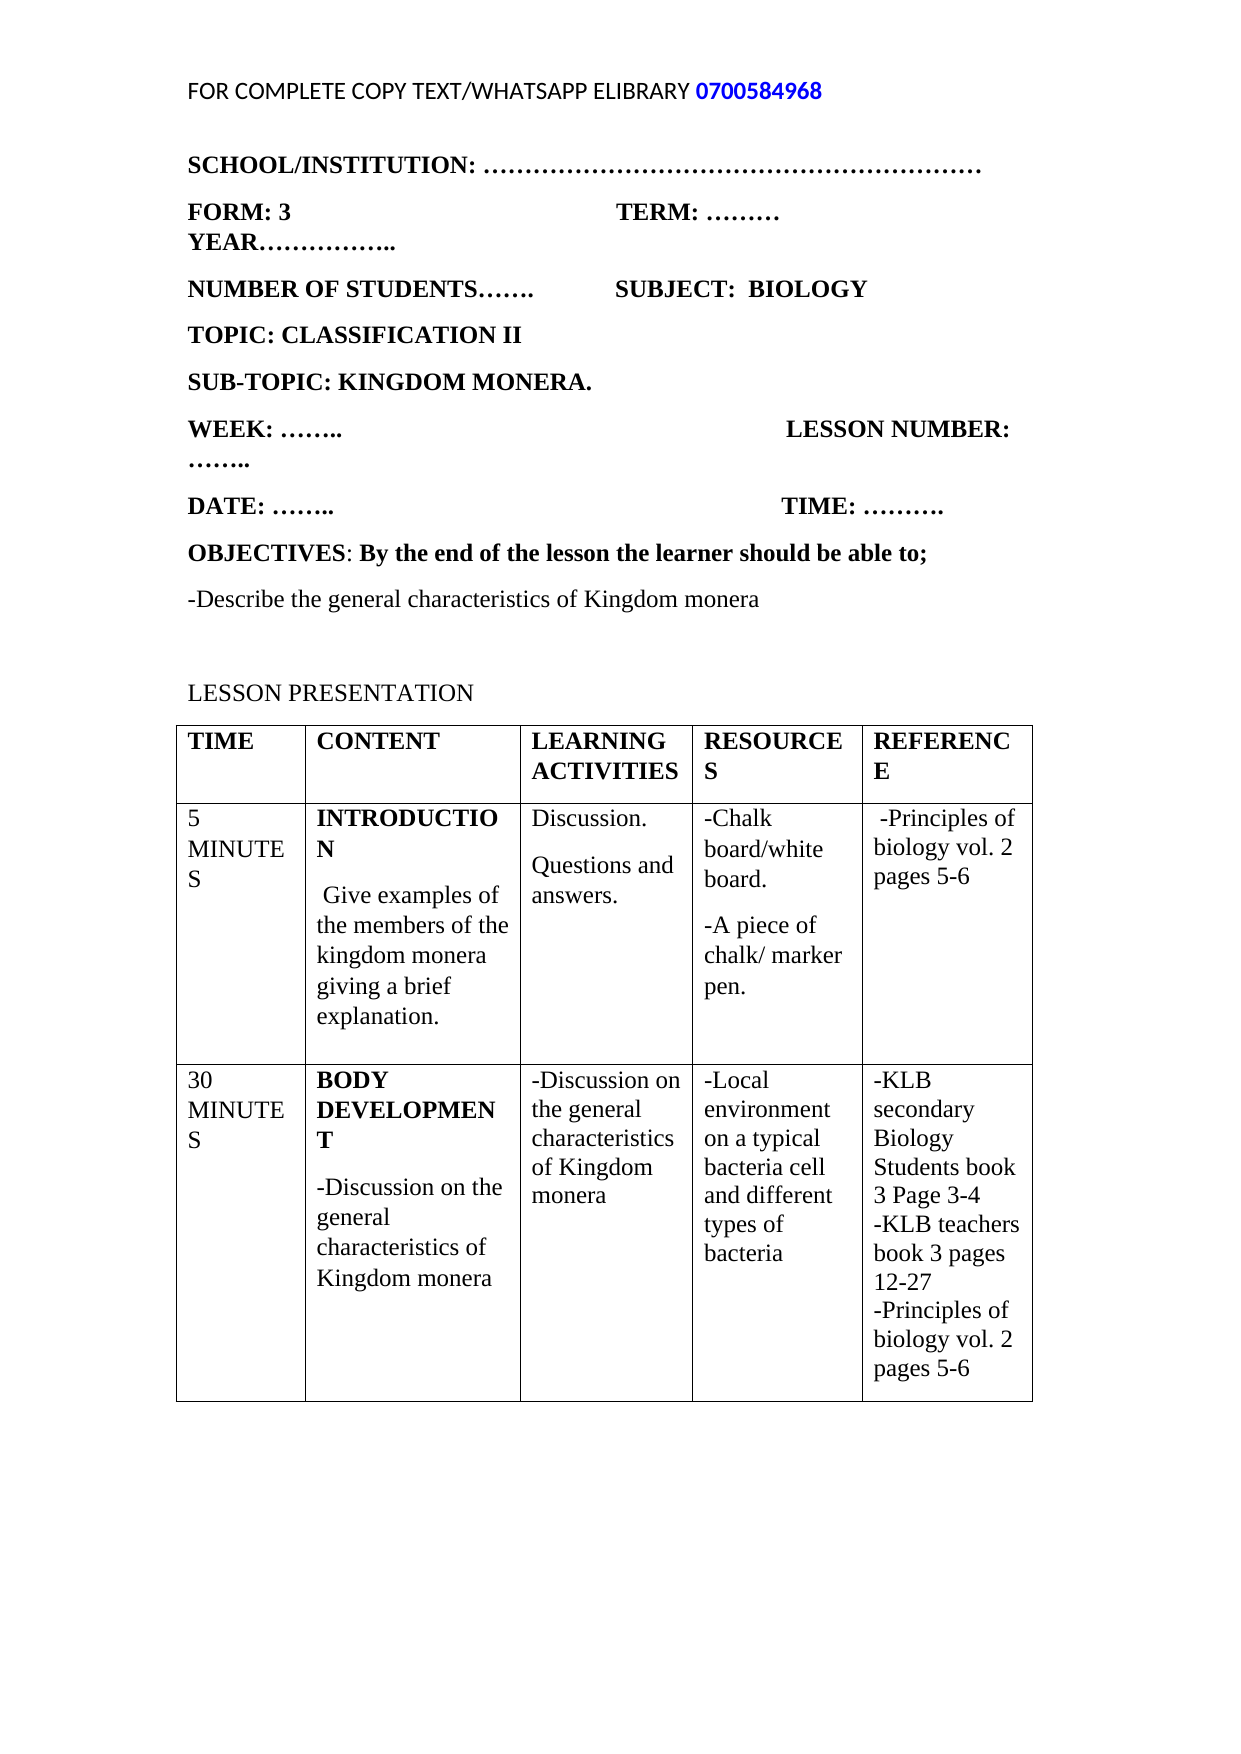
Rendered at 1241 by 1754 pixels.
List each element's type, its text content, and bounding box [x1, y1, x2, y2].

table_cell 5 MINUTES [177, 804, 305, 1064]
text TOPIC: CLASSIFICATION II [187, 320, 1053, 349]
table_cell -KLB secondary Biology Students book 3 Page 3-4 -KLB teachers book 3 pages 12-27 -Principles of biology vol. 2 pages 5-6 [863, 1065, 1032, 1401]
table_cell -Discussion on the general characteristics of Kingdom monera [521, 1065, 692, 1401]
table_cell Discussion. Questions and answers. [521, 804, 692, 1064]
text NUMBER OF STUDENTS……. SUBJECT: BIOLOGY [187, 274, 1053, 302]
table_cell BODY DEVELOPMENT -Discussion on the general characteristics of Kingdom monera [306, 1065, 520, 1401]
text SUB-TOPIC: KINGDOM MONERA. [187, 367, 1053, 396]
table_header TIME [177, 726, 305, 802]
table_cell -Principles of biology vol. 2 pages 5-6 [863, 804, 1032, 1064]
text -Describe the general characteristics of Kingdom monera [187, 584, 1053, 613]
text DATE: …….. TIME: ………. [187, 491, 1053, 519]
text FORM: 3 TERM: ……… YEAR…………….. [187, 197, 1053, 256]
table_header LEARNING ACTIVITIES [521, 726, 692, 802]
table_cell 30 MINUTES [177, 1065, 305, 1401]
text LESSON PRESENTATION [187, 678, 1053, 707]
table_cell INTRODUCTION Give examples of the members of the kingdom monera giving a brief explanation. [306, 804, 520, 1064]
table_header CONTENT [306, 726, 520, 802]
table_cell -Local environment on a typical bacteria cell and different types of bacteria [693, 1065, 862, 1401]
table_header RESOURCES [693, 726, 862, 802]
table_cell -Chalk board/white board. -A piece of chalk/ marker pen. [693, 804, 862, 1064]
text WEEK: …….. LESSON NUMBER: …….. [187, 414, 1053, 473]
table_header REFERENCE [863, 726, 1032, 802]
text SCHOOL/INSTITUTION: …………………………………………………… [187, 150, 1053, 179]
text OBJECTIVES: By the end of the lesson the learner should be able to; [187, 538, 1053, 566]
